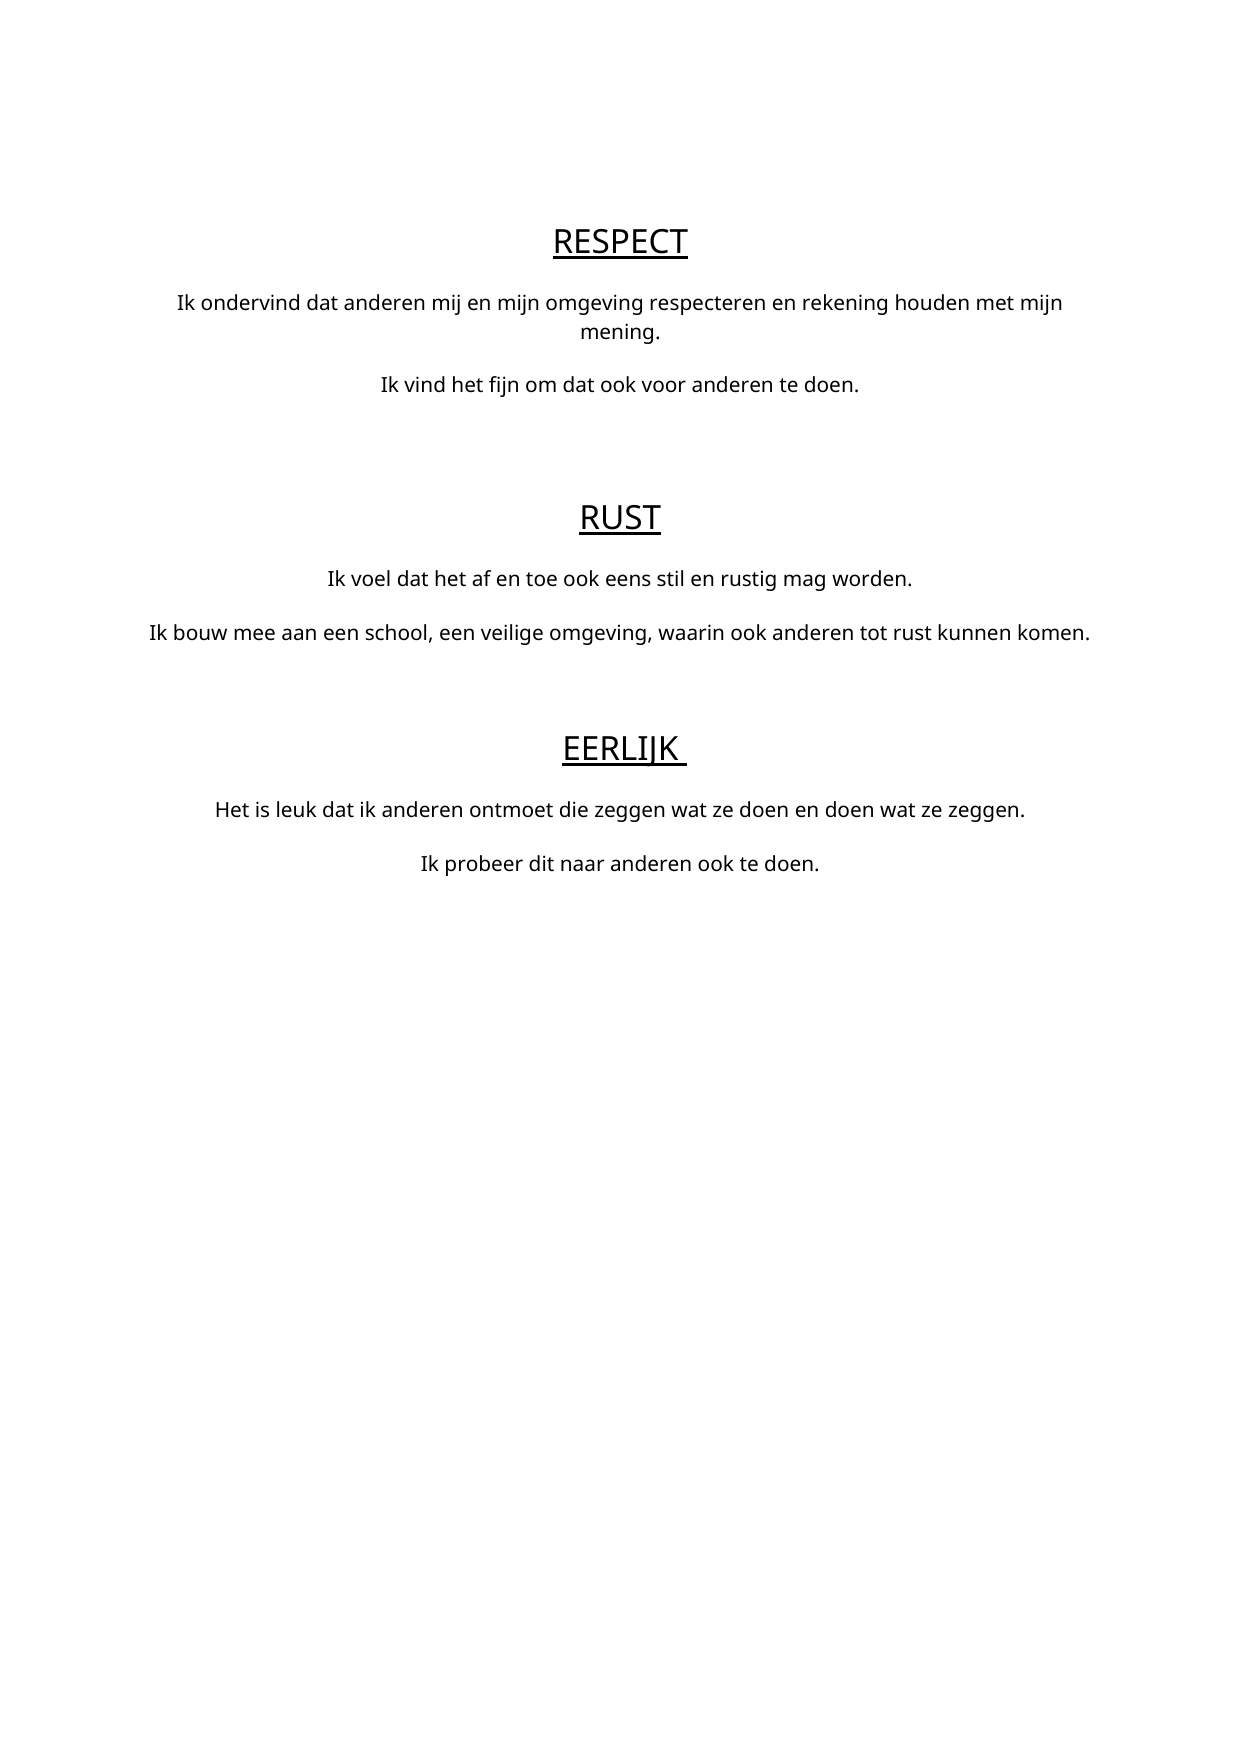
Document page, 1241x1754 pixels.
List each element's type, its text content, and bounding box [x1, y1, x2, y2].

text Ik vind het fijn om dat ook voor anderen te doen. [148, 370, 1093, 399]
text RESPECT [148, 218, 1093, 263]
text RUST [148, 494, 1093, 539]
text Ik probeer dit naar anderen ook te doen. [148, 849, 1093, 877]
text Ik ondervind dat anderen mij en mijn omgeving respecteren en rekening houden met mijn mening. [148, 288, 1093, 345]
text EERLIJK [148, 725, 1093, 770]
text Ik voel dat het af en toe ook eens stil en rustig mag worden. [148, 564, 1093, 593]
text Ik bouw mee aan een school, een veilige omgeving, waarin ook anderen tot rust kunnen komen. [148, 618, 1093, 646]
text Het is leuk dat ik anderen ontmoet die zeggen wat ze doen en doen wat ze zeggen. [148, 795, 1093, 824]
